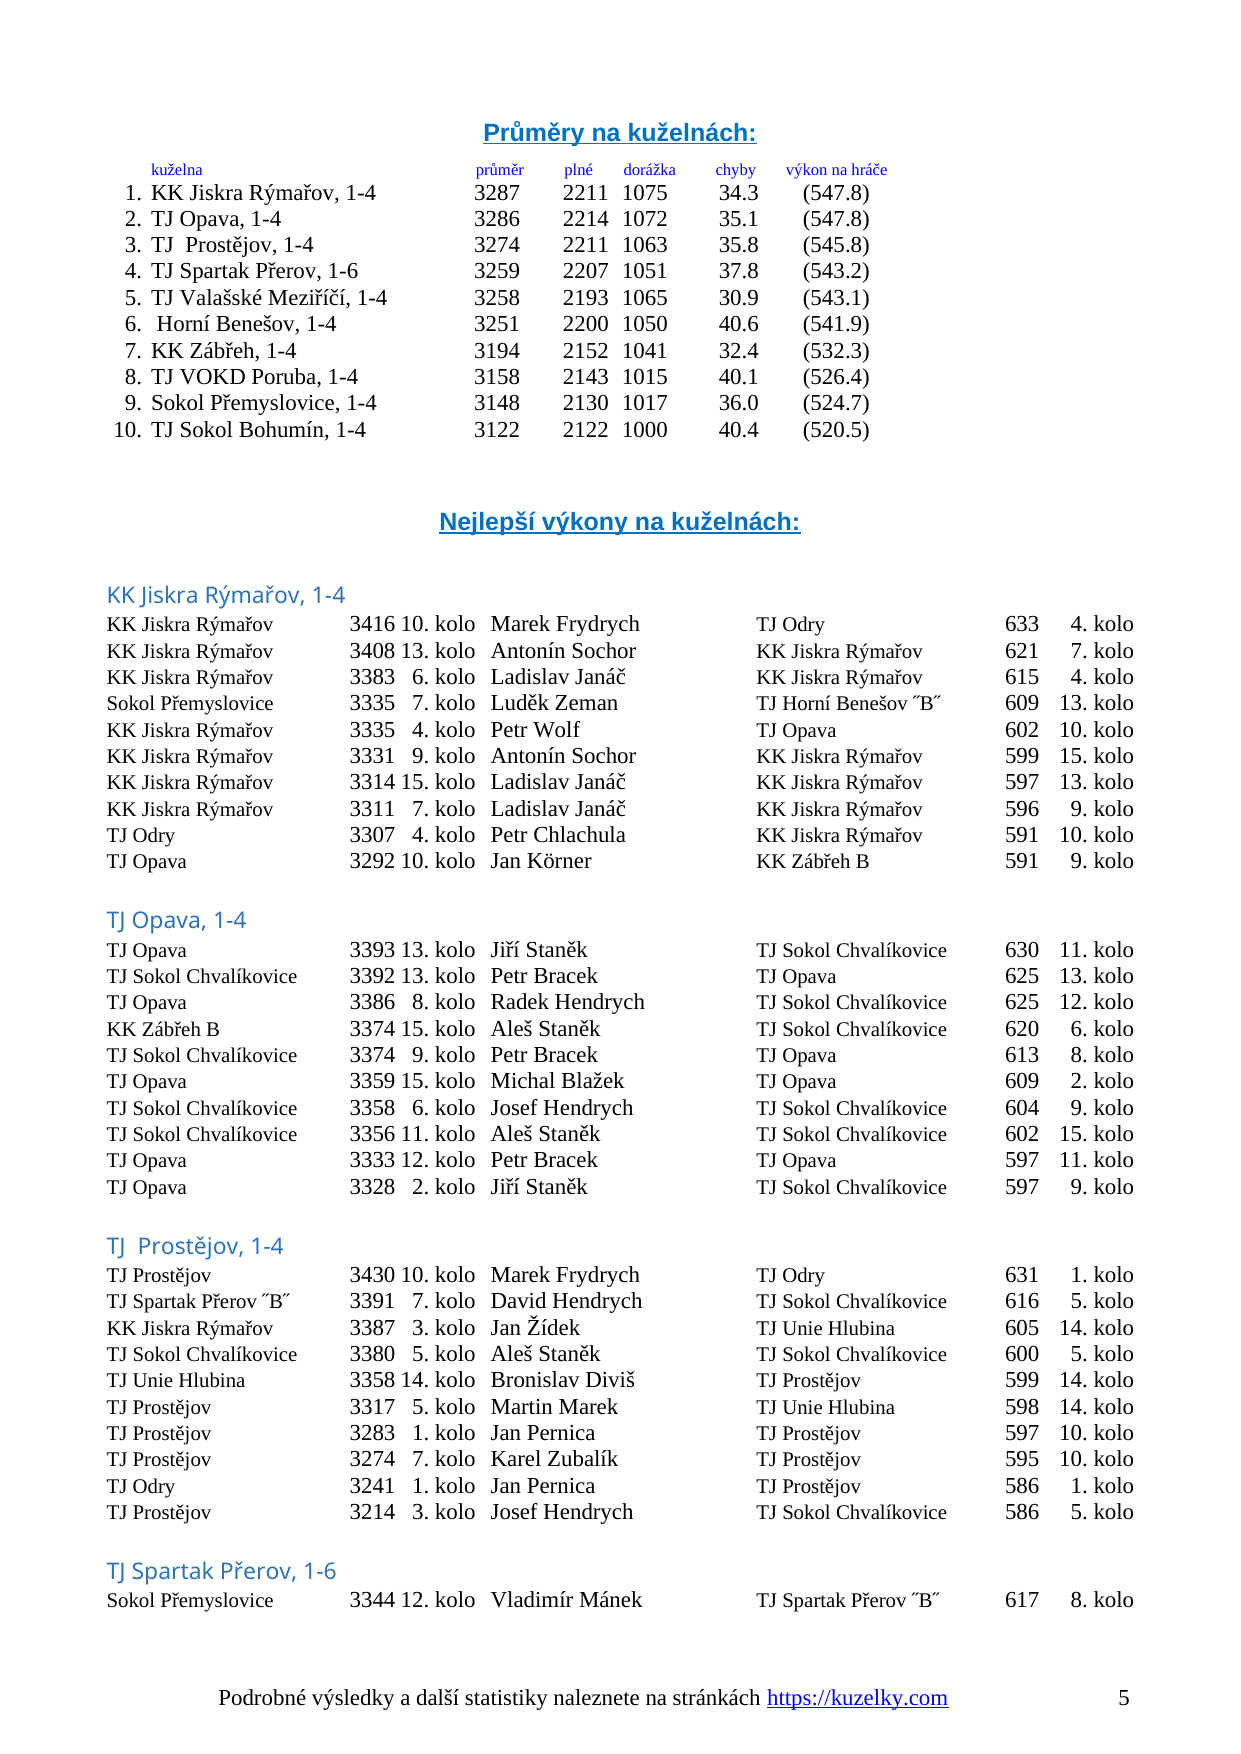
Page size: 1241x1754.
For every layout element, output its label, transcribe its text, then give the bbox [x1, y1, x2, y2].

text 3. TJ Prostějov, 1-4 3274 2211 1063 35.8 (545.8) [106, 231, 1134, 258]
text KK Jiskra Rýmařov 3335 4. kolo Petr Wolf TJ Opava 602 10. kolo [106, 716, 1134, 742]
subtitle TJ Prostějov, 1-4 [106, 1230, 1134, 1261]
text KK Jiskra Rýmařov 3311 7. kolo Ladislav Janáč KK Jiskra Rýmařov 596 9. kolo [106, 795, 1134, 821]
text KK Jiskra Rýmařov 3387 3. kolo Jan Žídek TJ Unie Hlubina 605 14. kolo [106, 1314, 1134, 1340]
text TJ Sokol Chvalíkovice 3392 13. kolo Petr Bracek TJ Opava 625 13. kolo [106, 962, 1134, 988]
text TJ Sokol Chvalíkovice 3358 6. kolo Josef Hendrych TJ Sokol Chvalíkovice 604 9. kolo [106, 1094, 1134, 1120]
text KK Jiskra Rýmařov 3408 13. kolo Antonín Sochor KK Jiskra Rýmařov 621 7. kolo [106, 637, 1134, 663]
text TJ Prostějov 3274 7. kolo Karel Zubalík TJ Prostějov 595 10. kolo [106, 1445, 1134, 1472]
subtitle TJ Spartak Přerov, 1-6 [106, 1555, 1134, 1586]
text TJ Prostějov 3317 5. kolo Martin Marek TJ Unie Hlubina 598 14. kolo [106, 1393, 1134, 1419]
text 9. Sokol Přemyslovice, 1-4 3148 2130 1017 36.0 (524.7) [106, 389, 1134, 416]
text Sokol Přemyslovice 3344 12. kolo Vladimír Mánek TJ Spartak Přerov ˝B˝ 617 8. kolo [106, 1586, 1134, 1613]
text KK Jiskra Rýmařov 3331 9. kolo Antonín Sochor KK Jiskra Rýmařov 599 15. kolo [106, 742, 1134, 768]
text TJ Odry 3241 1. kolo Jan Pernica TJ Prostějov 586 1. kolo [106, 1472, 1134, 1498]
text kuželna průměr plné dorážka chyby výkon na hráče [106, 159, 1134, 178]
text TJ Sokol Chvalíkovice 3380 5. kolo Aleš Staněk TJ Sokol Chvalíkovice 600 5. kolo [106, 1340, 1134, 1366]
text 4. TJ Spartak Přerov, 1-6 3259 2207 1051 37.8 (543.2) [106, 258, 1134, 284]
subtitle KK Jiskra Rýmařov, 1-4 [106, 579, 1134, 610]
text 6. Horní Benešov, 1-4 3251 2200 1050 40.6 (541.9) [106, 310, 1134, 337]
text TJ Prostějov 3214 3. kolo Josef Hendrych TJ Sokol Chvalíkovice 586 5. kolo [106, 1498, 1134, 1524]
text TJ Unie Hlubina 3358 14. kolo Bronislav Diviš TJ Prostějov 599 14. kolo [106, 1366, 1134, 1393]
text TJ Opava 3393 13. kolo Jiří Staněk TJ Sokol Chvalíkovice 630 11. kolo [106, 936, 1134, 962]
text Sokol Přemyslovice 3335 7. kolo Luděk Zeman TJ Horní Benešov ˝B˝ 609 13. kolo [106, 689, 1134, 716]
text 2. TJ Opava, 1-4 3286 2214 1072 35.1 (547.8) [106, 205, 1134, 231]
text 5. TJ Valašské Meziříčí, 1-4 3258 2193 1065 30.9 (543.1) [106, 284, 1134, 310]
text TJ Sokol Chvalíkovice 3374 9. kolo Petr Bracek TJ Opava 613 8. kolo [106, 1041, 1134, 1067]
text Nejlepší výkony na kuželnách: [94, 507, 1145, 536]
text TJ Sokol Chvalíkovice 3356 11. kolo Aleš Staněk TJ Sokol Chvalíkovice 602 15. kolo [106, 1120, 1134, 1146]
text 8. TJ VOKD Poruba, 1-4 3158 2143 1015 40.1 (526.4) [106, 363, 1134, 389]
text TJ Prostějov 3283 1. kolo Jan Pernica TJ Prostějov 597 10. kolo [106, 1419, 1134, 1445]
text 1. KK Jiskra Rýmařov, 1-4 3287 2211 1075 34.3 (547.8) [106, 178, 1134, 205]
text KK Zábřeh B 3374 15. kolo Aleš Staněk TJ Sokol Chvalíkovice 620 6. kolo [106, 1015, 1134, 1041]
text TJ Opava 3386 8. kolo Radek Hendrych TJ Sokol Chvalíkovice 625 12. kolo [106, 988, 1134, 1015]
text TJ Opava 3333 12. kolo Petr Bracek TJ Opava 597 11. kolo [106, 1146, 1134, 1173]
text KK Jiskra Rýmařov 3416 10. kolo Marek Frydrych TJ Odry 633 4. kolo [106, 610, 1134, 637]
subtitle TJ Opava, 1-4 [106, 904, 1134, 936]
text TJ Spartak Přerov ˝B˝ 3391 7. kolo David Hendrych TJ Sokol Chvalíkovice 616 5. kolo [106, 1287, 1134, 1314]
text KK Jiskra Rýmařov 3383 6. kolo Ladislav Janáč KK Jiskra Rýmařov 615 4. kolo [106, 663, 1134, 689]
text TJ Prostějov 3430 10. kolo Marek Frydrych TJ Odry 631 1. kolo [106, 1261, 1134, 1287]
text 7. KK Zábřeh, 1-4 3194 2152 1041 32.4 (532.3) [106, 337, 1134, 363]
text TJ Odry 3307 4. kolo Petr Chlachula KK Jiskra Rýmařov 591 10. kolo [106, 821, 1134, 847]
text Průměry na kuželnách: [94, 118, 1145, 147]
text KK Jiskra Rýmařov 3314 15. kolo Ladislav Janáč KK Jiskra Rýmařov 597 13. kolo [106, 768, 1134, 795]
text TJ Opava 3328 2. kolo Jiří Staněk TJ Sokol Chvalíkovice 597 9. kolo [106, 1173, 1134, 1199]
text 10. TJ Sokol Bohumín, 1-4 3122 2122 1000 40.4 (520.5) [106, 416, 1134, 442]
text TJ Opava 3359 15. kolo Michal Blažek TJ Opava 609 2. kolo [106, 1067, 1134, 1094]
text TJ Opava 3292 10. kolo Jan Körner KK Zábřeh B 591 9. kolo [106, 847, 1134, 874]
